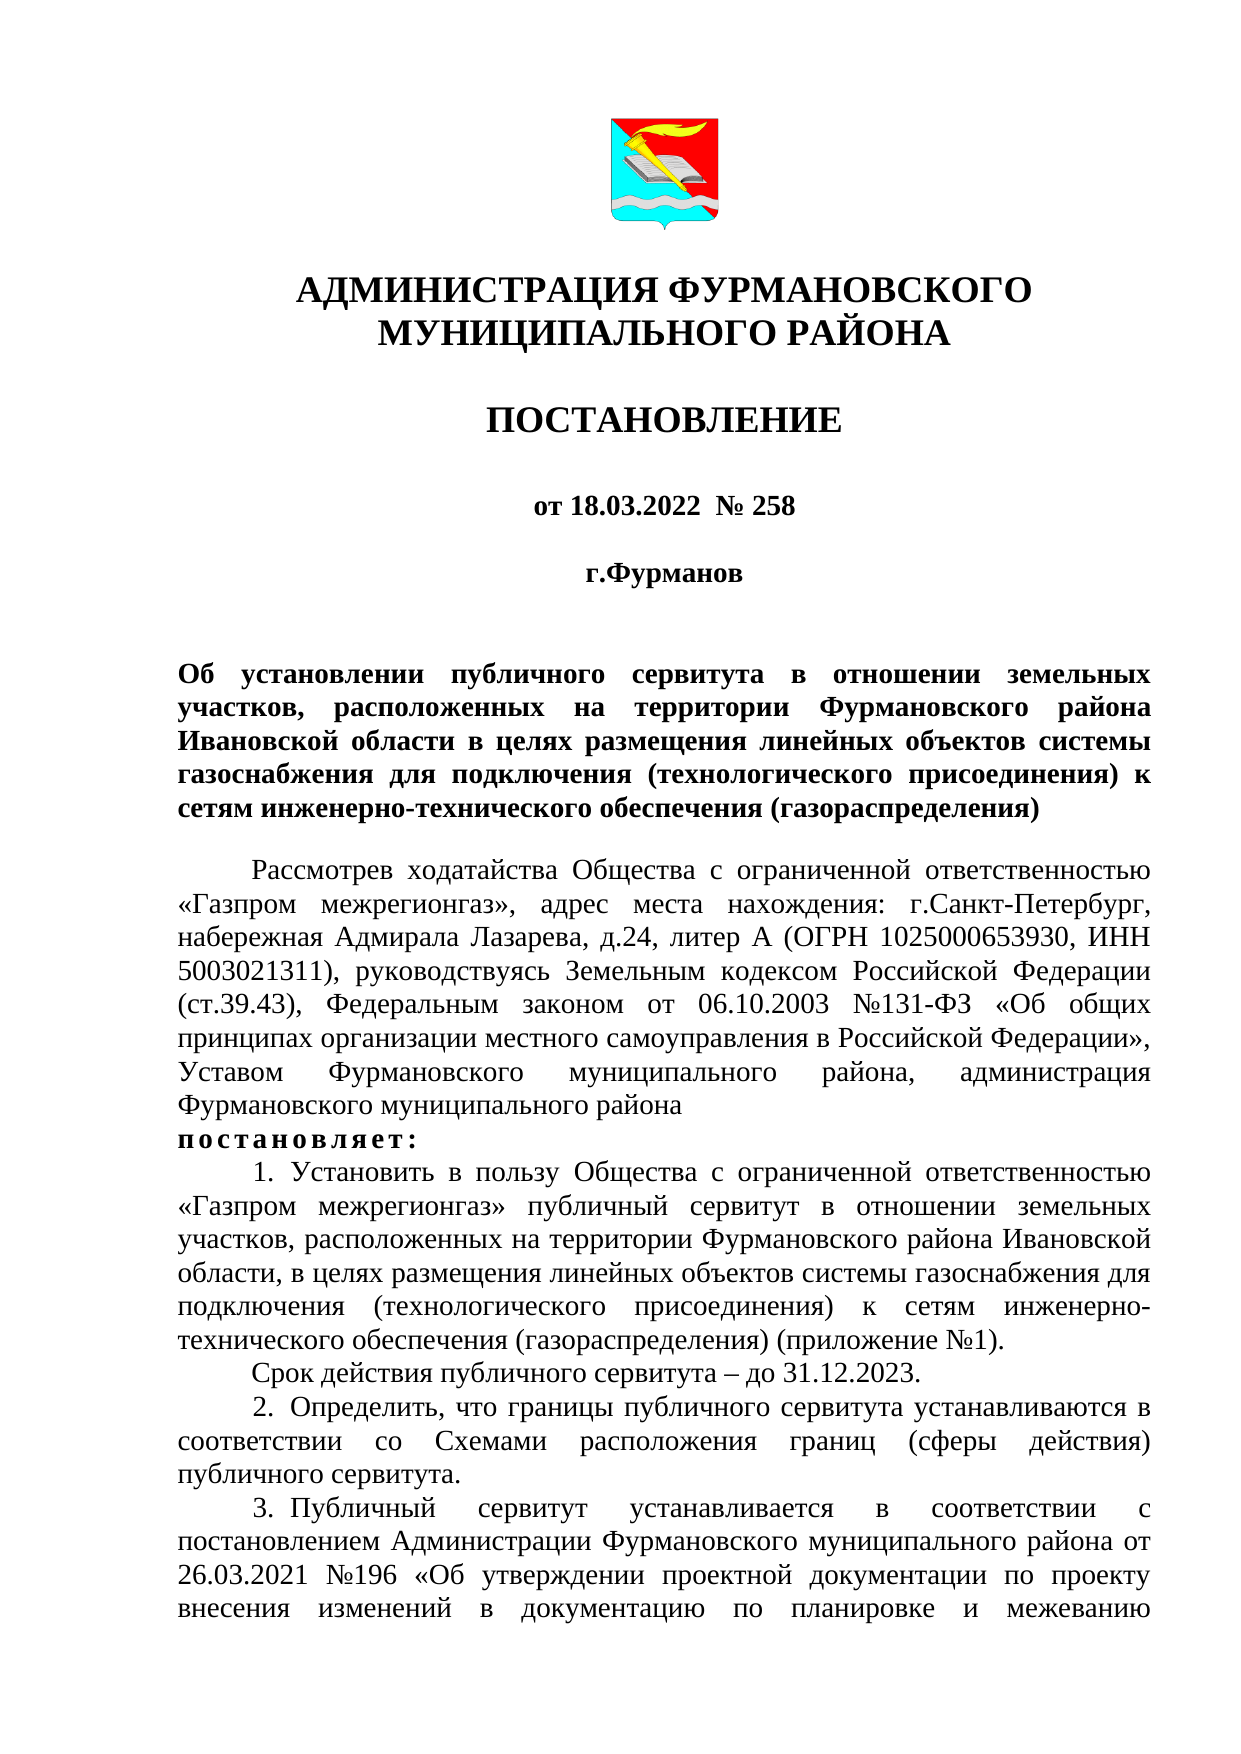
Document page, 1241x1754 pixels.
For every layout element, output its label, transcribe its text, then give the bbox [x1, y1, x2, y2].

text Срок действия публичного сервитута – до 31.12.2023. [177, 1356, 1152, 1389]
text АДМИНИСТРАЦИЯ ФУРМАНОВСКОГО МУНИЦИПАЛЬНОГО РАЙОНА [177, 268, 1152, 354]
text г.Фурманов [177, 555, 1152, 589]
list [177, 1490, 1152, 1624]
picture [610, 118, 719, 230]
text ПОСТАНОВЛЕНИЕ [177, 397, 1152, 440]
text Об установлении публичного сервитута в отношении земельных участков, расположенных на территории Фурмановского района Ивановской области в целях размещения линейных объектов системы газоснабжения для подключения (технологического присоединения) к сетям инженерно-технического обеспечения (газораспределения) [177, 656, 1152, 824]
text Рассмотрев ходатайства Общества с ограниченной ответственностью «Газпром межрегионгаз», адрес места нахождения: г.Санкт-Петербург, набережная Адмирала Лазарева, д.24, литер А (ОГРН 1025000653930, ИНН 5003021311), руководствуясь Земельным кодексом Российской Федерации (ст.39.43), Федеральным законом от 06.10.2003 №131-ФЗ «Об общих принципах организации местного самоуправления в Российской Федерации», Уставом Фурмановского муниципального района, администрация Фурмановского муниципального района [177, 852, 1152, 1121]
text постановляет: [177, 1121, 1152, 1154]
text от 18.03.2022 № 258 [177, 488, 1152, 522]
list Определить, что границы публичного сервитута устанавливаются в соответствии со Схемами расположения границ (сферы действия) публичного сервитута. [177, 1389, 1152, 1490]
list Установить в пользу Общества с ограниченной ответственностью «Газпром межрегионгаз» публичный сервитут в отношении земельных участков, расположенных на территории Фурмановского района Ивановской области, в целях размещения линейных объектов системы газоснабжения для подключения (технологического присоединения) к сетям инженерно-технического обеспечения (газораспределения) (приложение №1). [177, 1154, 1152, 1356]
